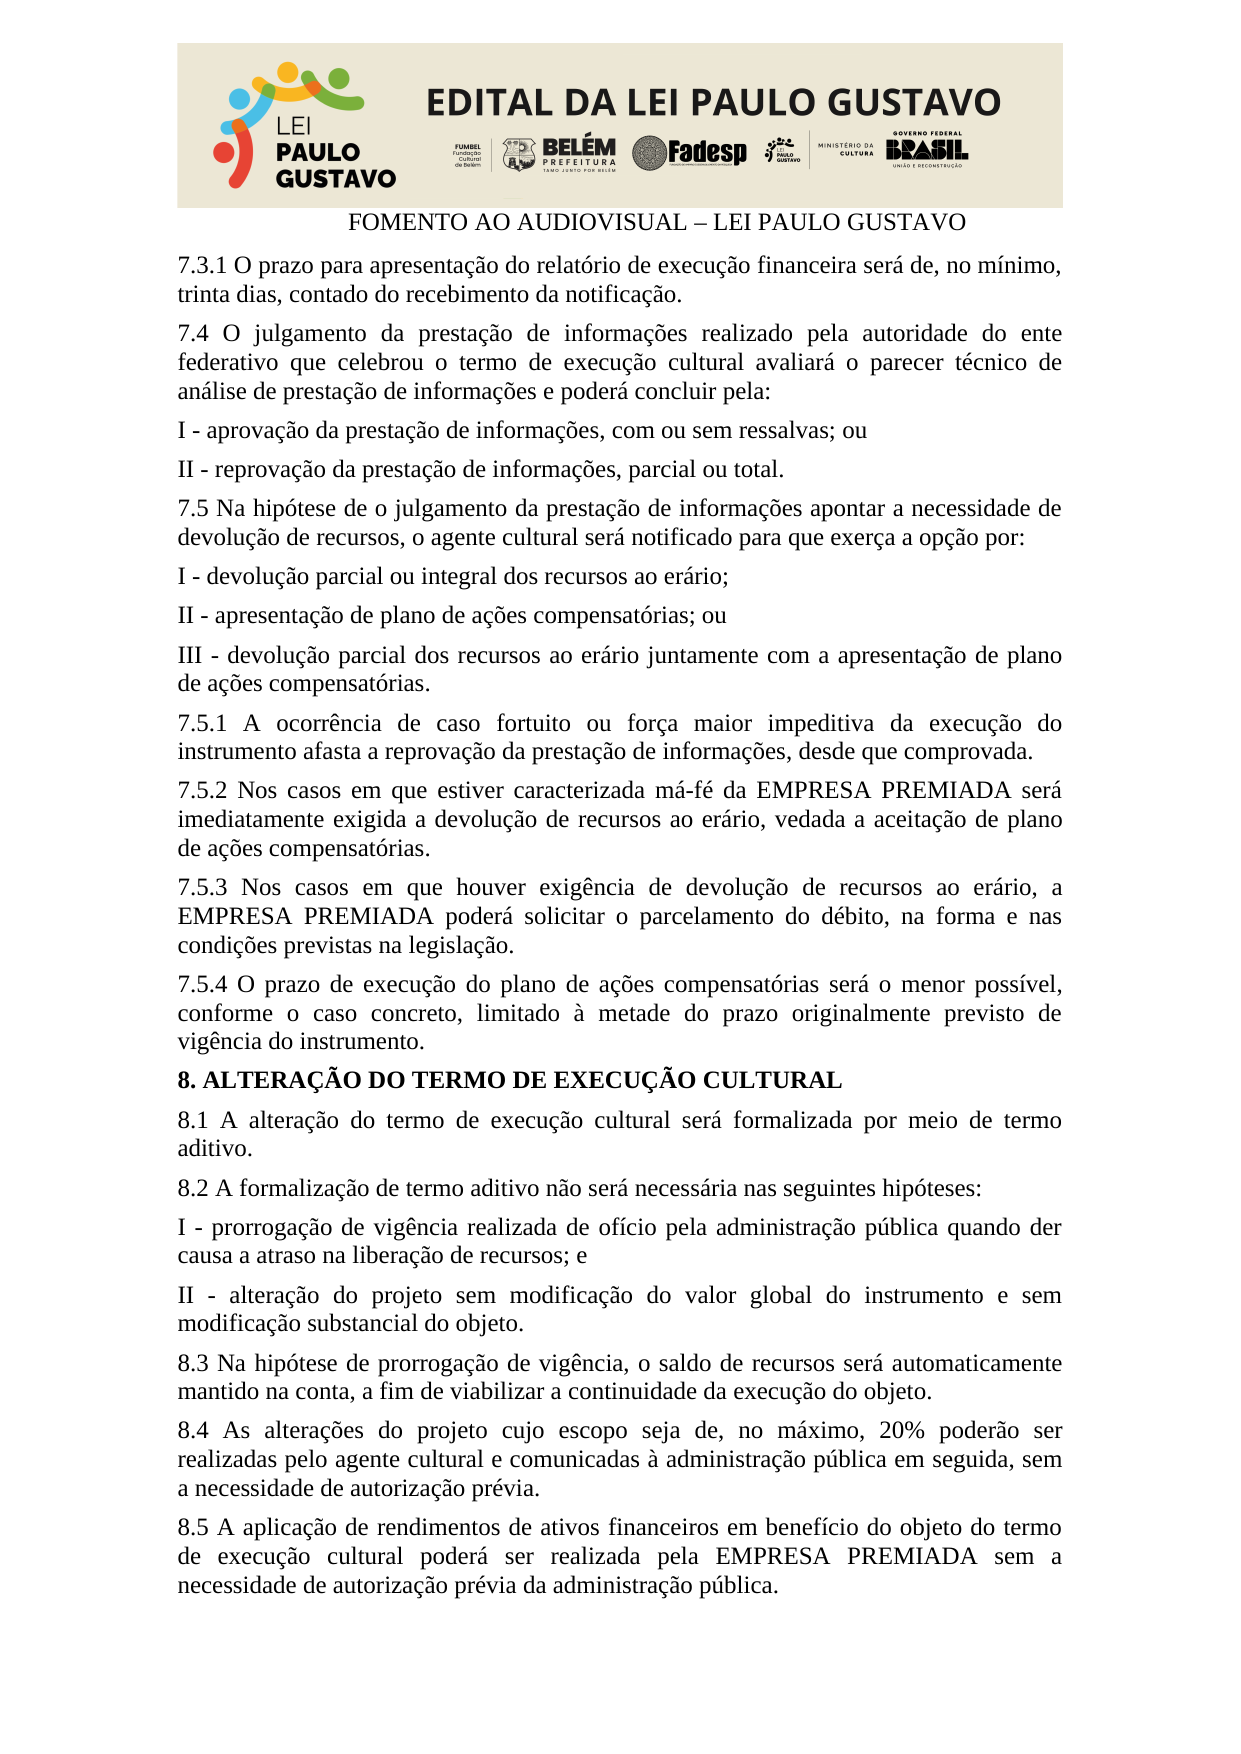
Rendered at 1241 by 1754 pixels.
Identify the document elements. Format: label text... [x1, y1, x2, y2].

picture [177, 43, 1063, 208]
text 8.4 As alterações do projeto cujo escopo seja de, no máximo, 20% poderão ser realizadas pelo agente cultural e comunicadas à administração pública em seguida, sem a necessidade de autorização prévia. [177, 1416, 1063, 1502]
text 7.5.3 Nos casos em que houver exigência de devolução de recursos ao erário, a EMPRESA PREMIADA poderá solicitar o parcelamento do débito, na forma e nas condições previstas na legislação. [177, 872, 1063, 958]
text 7.4 O julgamento da prestação de informações realizado pela autoridade do ente federativo que celebrou o termo de execução cultural avaliará o parecer técnico de análise de prestação de informações e poderá concluir pela: [177, 318, 1063, 405]
text 7.5.2 Nos casos em que estiver caracterizada má-fé da EMPRESA PREMIADA será imediatamente exigida a devolução de recursos ao erário, vedada a aceitação de plano de ações compensatórias. [177, 776, 1063, 862]
text II - alteração do projeto sem modificação do valor global do instrumento e sem modificação substancial do objeto. [177, 1280, 1063, 1337]
text 7.5 Na hipótese de o julgamento da prestação de informações apontar a necessidade de devolução de recursos, o agente cultural será notificado para que exerça a opção por: [177, 493, 1063, 551]
text 8.5 A aplicação de rendimentos de ativos financeiros em benefício do objeto do termo de execução cultural poderá ser realizada pela EMPRESA PREMIADA sem a necessidade de autorização prévia da administração pública. [177, 1512, 1063, 1598]
text II - apresentação de plano de ações compensatórias; ou [177, 601, 1063, 629]
text 8. ALTERAÇÃO DO TERMO DE EXECUÇÃO CULTURAL [177, 1066, 1063, 1094]
text I - prorrogação de vigência realizada de ofício pela administração pública quando der causa a atraso na liberação de recursos; e [177, 1212, 1063, 1269]
text 8.2 A formalização de termo aditivo não será necessária nas seguintes hipóteses: [177, 1173, 1063, 1201]
text I - aprovação da prestação de informações, com ou sem ressalvas; ou [177, 415, 1063, 444]
text 8.1 A alteração do termo de execução cultural será formalizada por meio de termo aditivo. [177, 1105, 1063, 1162]
text I - devolução parcial ou integral dos recursos ao erário; [177, 561, 1063, 590]
text 8.3 Na hipótese de prorrogação de vigência, o saldo de recursos será automaticamente mantido na conta, a fim de viabilizar a continuidade da execução do objeto. [177, 1348, 1063, 1405]
text II - reprovação da prestação de informações, parcial ou total. [177, 454, 1063, 483]
text 7.5.4 O prazo de execução do plano de ações compensatórias será o menor possível, conforme o caso concreto, limitado à metade do prazo originalmente previsto de vigência do instrumento. [177, 969, 1063, 1055]
text 7.5.1 A ocorrência de caso fortuito ou força maior impeditiva da execução do instrumento afasta a reprovação da prestação de informações, desde que comprovada. [177, 708, 1063, 765]
text 7.3.1 O prazo para apresentação do relatório de execução financeira será de, no mínimo, trinta dias, contado do recebimento da notificação. [177, 251, 1063, 308]
text III - devolução parcial dos recursos ao erário juntamente com a apresentação de plano de ações compensatórias. [177, 640, 1063, 697]
